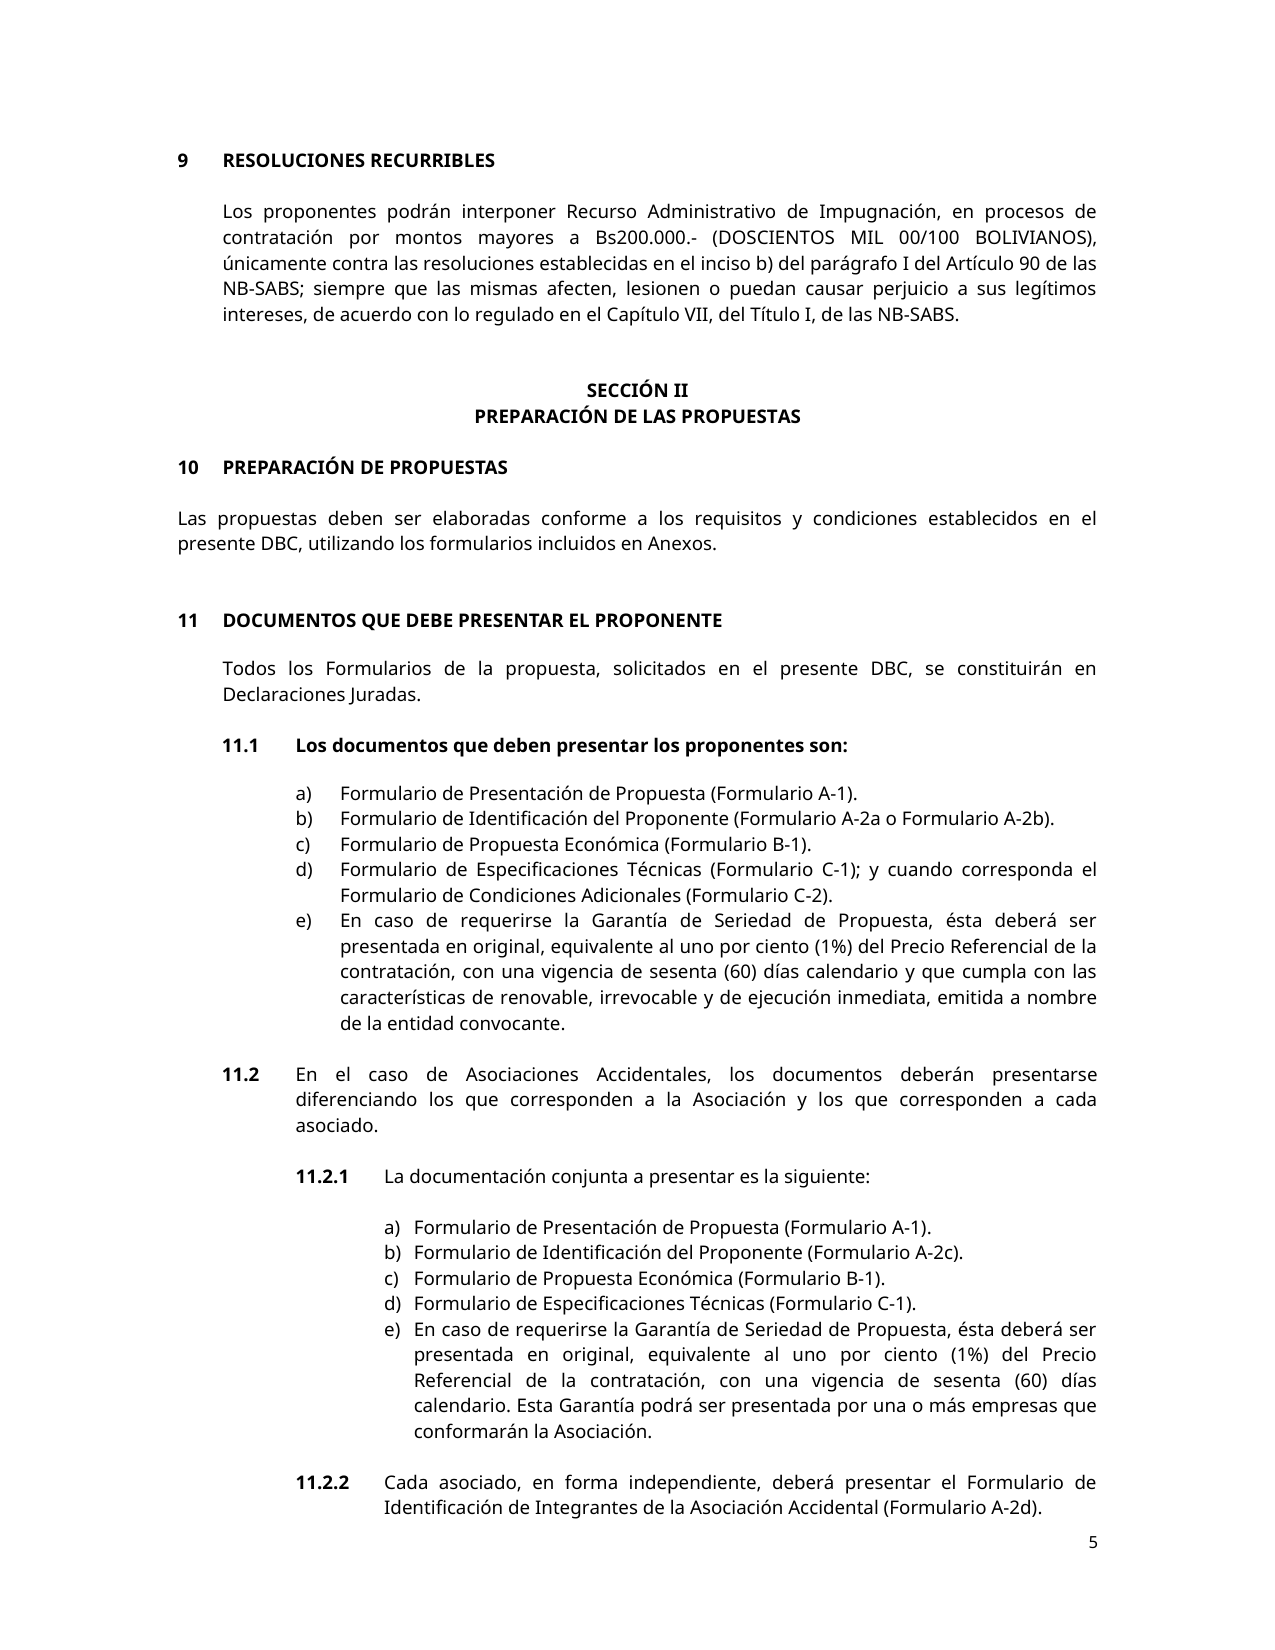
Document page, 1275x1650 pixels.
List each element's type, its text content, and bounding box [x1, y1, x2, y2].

list Formulario de Presentación de Propuesta (Formulario A-1). [295, 780, 1098, 806]
title PREPARACIÓN DE PROPUESTAS [177, 454, 1098, 479]
title RESOLUCIONES RECURRIBLES [177, 148, 1098, 173]
text Las propuestas deben ser elaboradas conforme a los requisitos y condiciones establecidos en el presente DBC, utilizando los formularios incluidos en Anexos. [177, 505, 1098, 556]
list DOCUMENTOS QUE DEBE PRESENTAR EL PROPONENTE [177, 607, 1098, 633]
text PREPARACIÓN DE LAS PROPUESTAS [177, 403, 1098, 428]
list La documentación conjunta a presentar es la siguiente: [295, 1163, 1098, 1188]
list En caso de requerirse la Garantía de Seriedad de Propuesta, ésta deberá ser presentada en original, equivalente al uno por ciento (1%) del Precio Referencial de la contratación, con una vigencia de sesenta (60) días calendario y que cumpla con las características de renovable, irrevocable y de ejecución inmediata, emitida a nombre de la entidad convocante. [295, 908, 1098, 1035]
list Cada asociado, en forma independiente, deberá presentar el Formulario de Identificación de Integrantes de la Asociación Accidental (Formulario A-2d). [295, 1469, 1098, 1520]
text SECCIÓN II [177, 377, 1098, 403]
list Formulario de Identificación del Proponente (Formulario A-2c). [384, 1239, 1098, 1265]
list Formulario de Especificaciones Técnicas (Formulario C-1); y cuando corresponda el Formulario de Condiciones Adicionales (Formulario C-2). [295, 857, 1098, 908]
list Formulario de Propuesta Económica (Formulario B-1). [384, 1265, 1098, 1291]
list Los documentos que deben presentar los proponentes son: [222, 732, 1098, 757]
list Formulario de Especificaciones Técnicas (Formulario C-1). [384, 1291, 1098, 1316]
list Formulario de Presentación de Propuesta (Formulario A-1). [384, 1214, 1098, 1239]
list Formulario de Identificación del Proponente (Formulario A-2a o Formulario A-2b). [295, 806, 1098, 831]
text Los proponentes podrán interponer Recurso Administrativo de Impugnación, en procesos de contratación por montos mayores a Bs200.000.- (DOSCIENTOS MIL 00/100 BOLIVIANOS), únicamente contra las resoluciones establecidas en el inciso b) del parágrafo I del Artículo 90 de las NB-SABS; siempre que las mismas afecten, lesionen o puedan causar perjuicio a sus legítimos intereses, de acuerdo con lo regulado en el Capítulo VII, del Título I, de las NB-SABS. [222, 199, 1098, 326]
list Formulario de Propuesta Económica (Formulario B-1). [295, 831, 1098, 857]
list En el caso de Asociaciones Accidentales, los documentos deberán presentarse diferenciando los que corresponden a la Asociación y los que corresponden a cada asociado. [222, 1061, 1098, 1137]
text Todos los Formularios de la propuesta, solicitados en el presente DBC, se constituirán en Declaraciones Juradas. [222, 655, 1098, 706]
list En caso de requerirse la Garantía de Seriedad de Propuesta, ésta deberá ser presentada en original, equivalente al uno por ciento (1%) del Precio Referencial de la contratación, con una vigencia de sesenta (60) días calendario. Esta Garantía podrá ser presentada por una o más empresas que conformarán la Asociación. [384, 1316, 1098, 1444]
